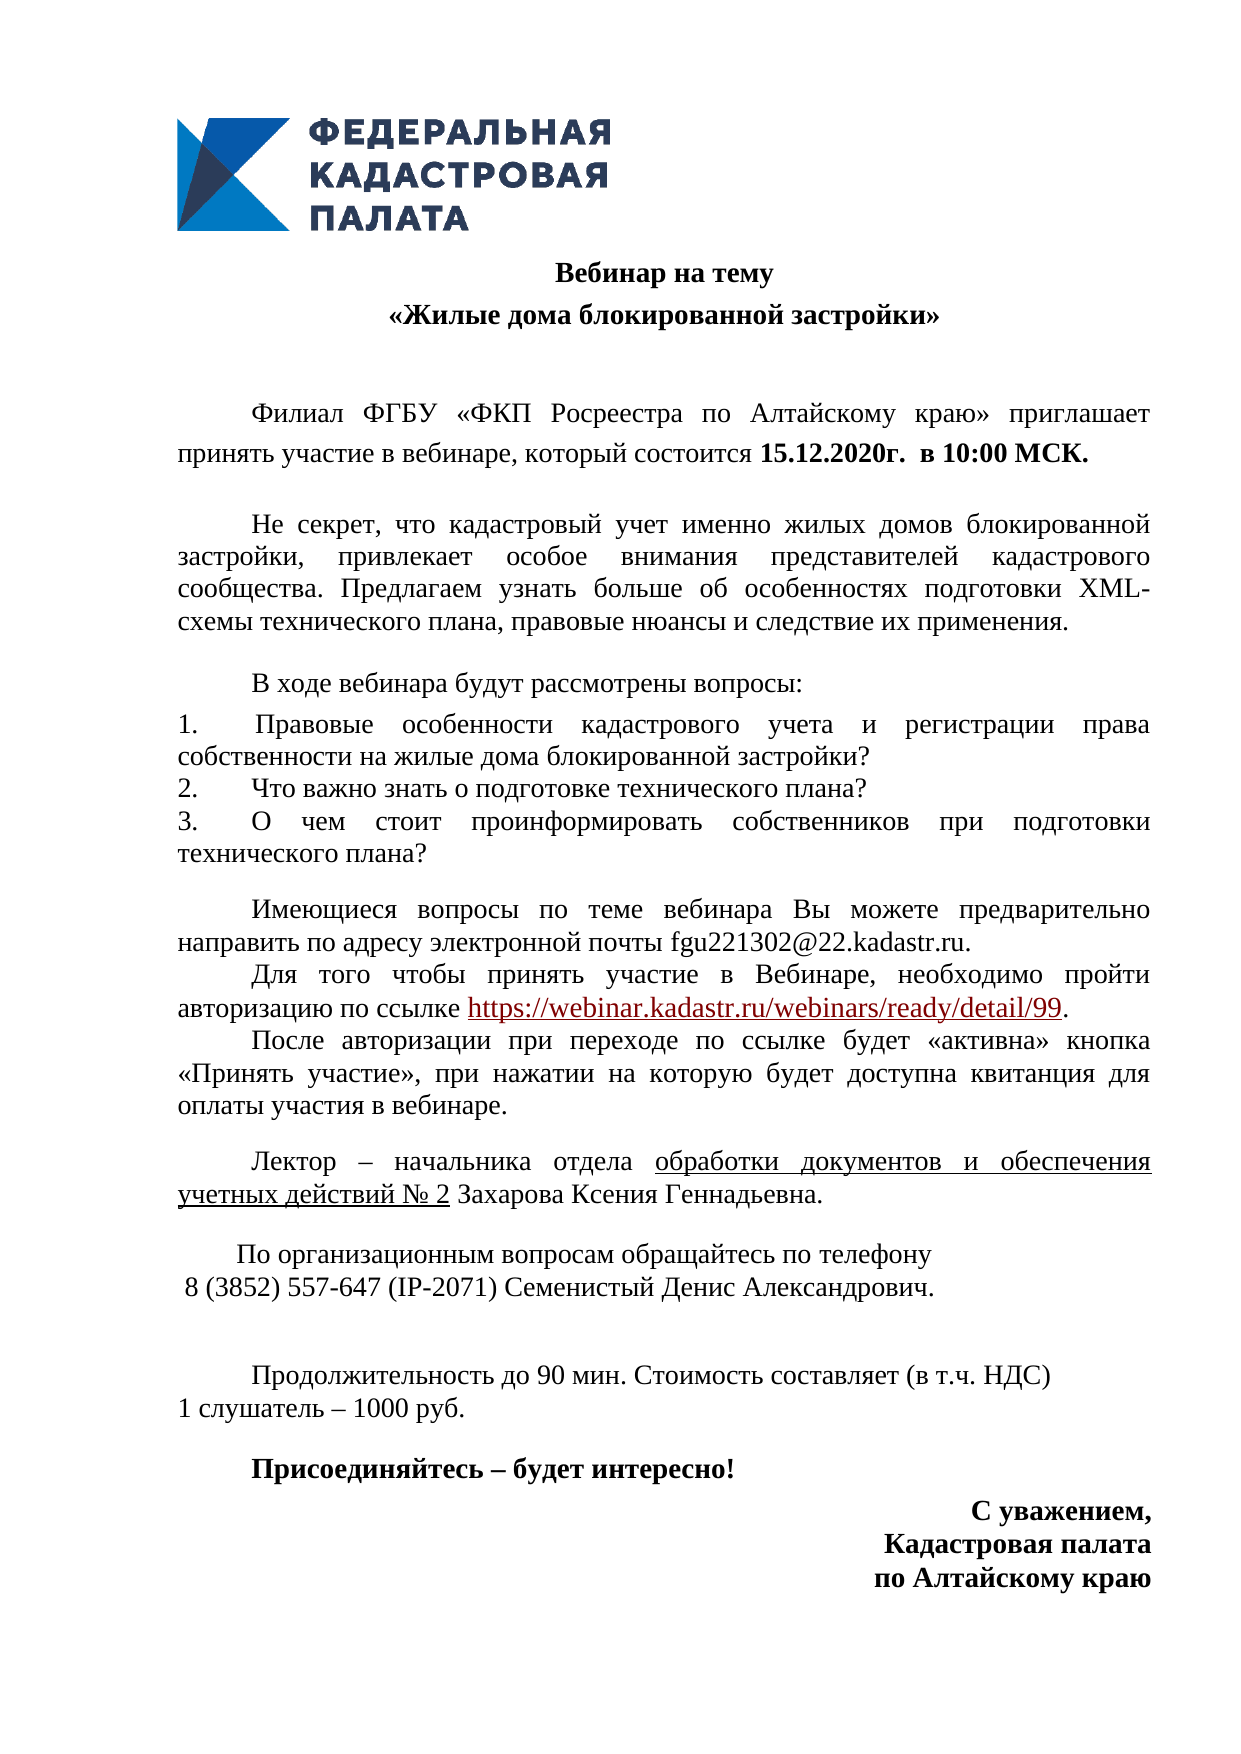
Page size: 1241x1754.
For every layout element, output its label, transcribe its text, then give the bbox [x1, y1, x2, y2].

text Для того чтобы принять участие в Вебинаре, необходимо пройти авторизацию по ссылке https://webinar.kadastr.ru/webinars/ready/detail/99. [177, 957, 1152, 1023]
text 1 слушатель – 1000 руб. [177, 1391, 1152, 1423]
text Присоединяйтесь – будет интересно! [177, 1451, 1152, 1485]
text С уважением, [177, 1493, 1152, 1527]
picture [177, 118, 610, 231]
text Кадастровая палата [177, 1527, 1152, 1560]
text Лектор – начальника отдела обработки документов и обеспечения учетных действий № 2 Захарова Ксения Геннадьевна. [177, 1144, 1152, 1209]
text Вебинар на тему [177, 255, 1152, 289]
text Продолжительность до 90 мин. Стоимость составляет (в т.ч. НДС) [177, 1358, 1152, 1391]
text 1. Правовые особенности кадастрового учета и регистрации права собственности на жилые дома блокированной застройки? [177, 707, 1152, 771]
text После авторизации при переходе по ссылке будет «активна» кнопка «Принять участие», при нажатии на которую будет доступна квитанция для оплаты участия в вебинаре. [177, 1023, 1152, 1121]
text Не секрет, что кадастровый учет именно жилых домов блокированной застройки, привлекает особое внимания представителей кадастрового сообщества. Предлагаем узнать больше об особенностях подготовки XML-схемы технического плана, правовые нюансы и следствие их применения. [177, 507, 1152, 636]
text Имеющиеся вопросы по теме вебинара Вы можете предварительно направить по адресу электронной почты fgu221302@22.kadastr.ru. [177, 893, 1152, 957]
text по Алтайскому краю [177, 1560, 1152, 1594]
text В ходе вебинара будут рассмотрены вопросы: [177, 666, 1152, 699]
text 2. Что важно знать о подготовке технического плана? [177, 771, 1152, 804]
text «Жилые дома блокированной застройки» [177, 297, 1152, 331]
text 8 (3852) 557-647 (IP-2071) Семенистый Денис Александрович. [177, 1270, 1152, 1302]
text 3. О чем стоит проинформировать собственников при подготовки технического плана? [177, 804, 1152, 869]
text По организационным вопросам обращайтесь по телефону [177, 1237, 1152, 1270]
text Филиал ФГБУ «ФКП Росреестра по Алтайскому краю» приглашает принять участие в вебинаре, который состоится 15.12.2020г. в 10:00 МСК. [177, 396, 1152, 469]
